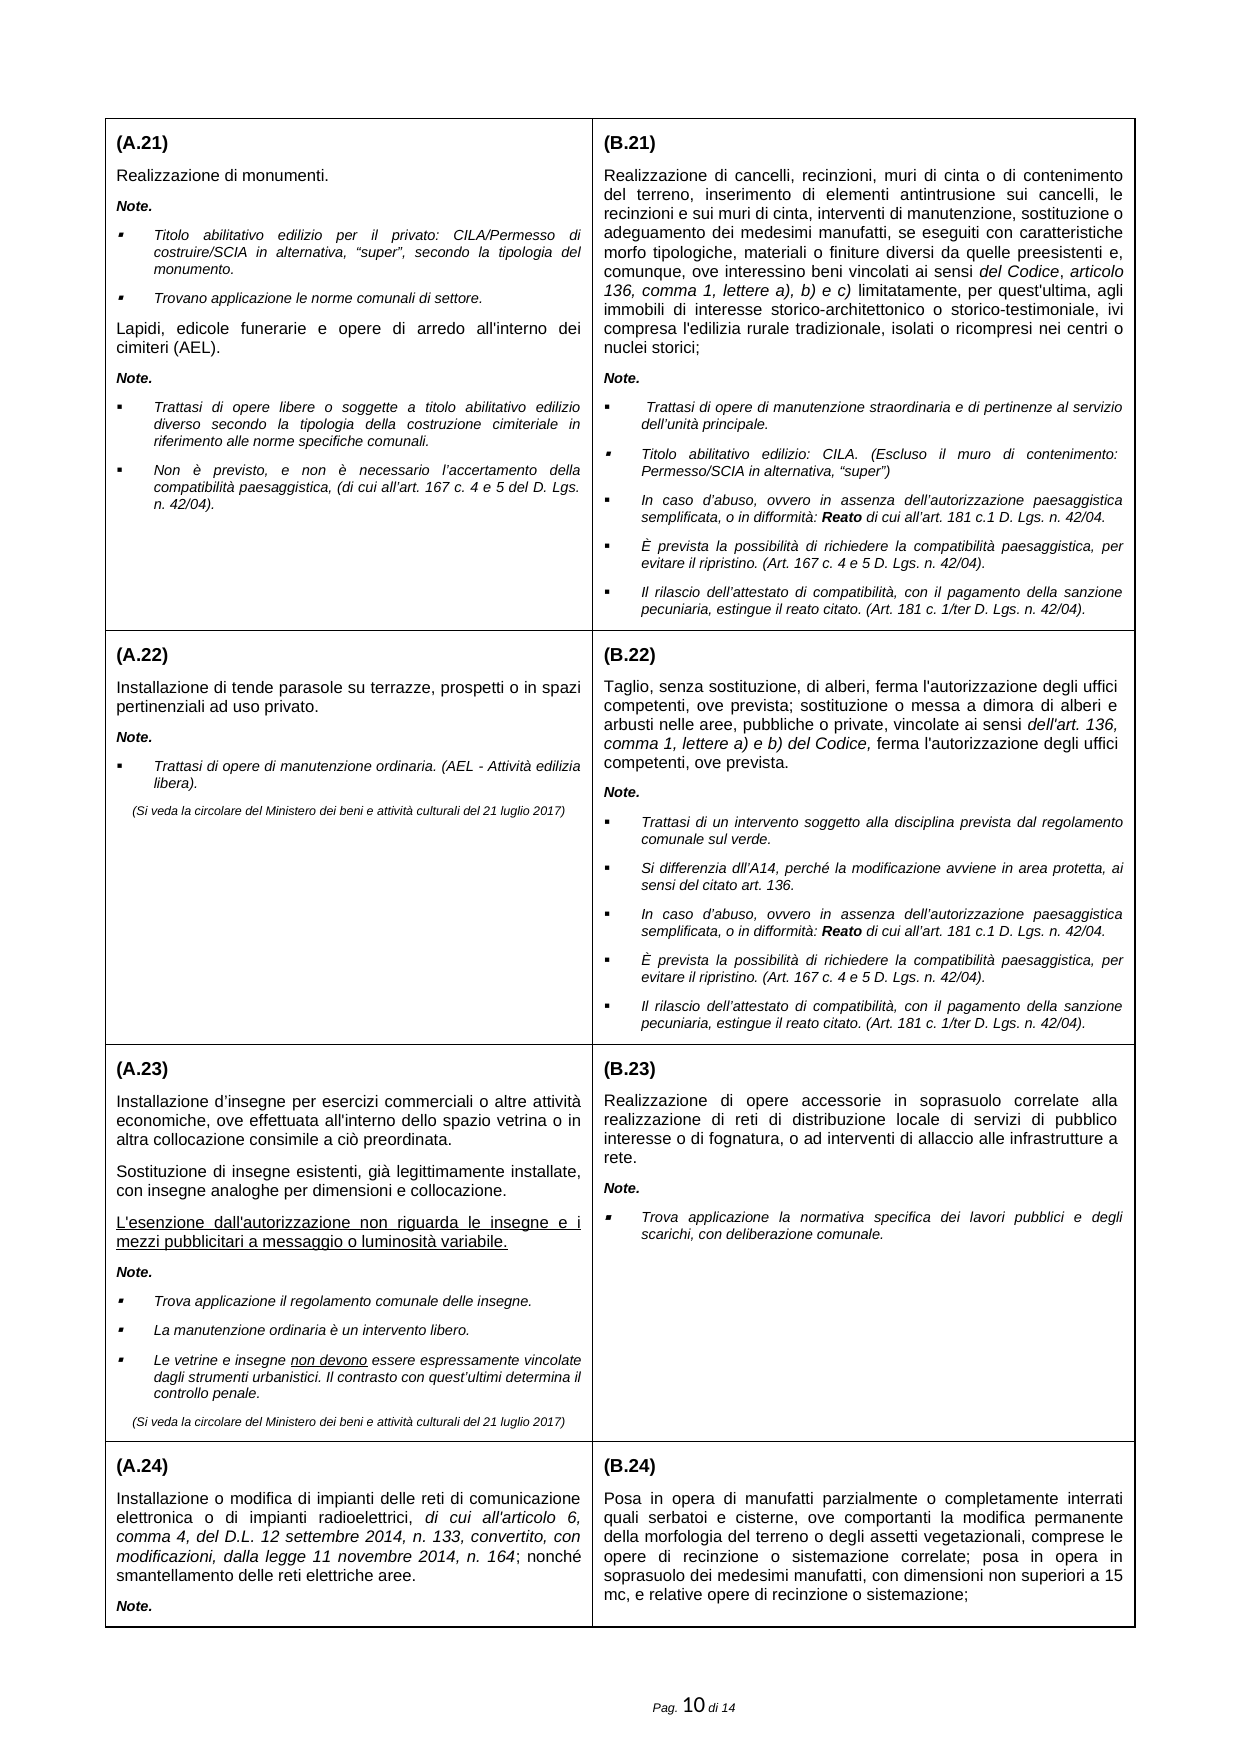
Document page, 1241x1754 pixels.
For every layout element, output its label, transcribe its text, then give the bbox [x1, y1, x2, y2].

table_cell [593, 1442, 1134, 1626]
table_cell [106, 1442, 592, 1626]
table_cell (A.23) Installazione d’insegne per esercizi commerciali o altre attività economiche, ove effettuata all'interno dello spazio vetrina o in altra collocazione consimile a ciò preordinata. Sostituzione di insegne esistenti, già legittimamente installate, con insegne analoghe per dimensioni e collocazione. L'esenzione dall'autorizzazione non riguarda le insegne e i mezzi pubblicitari a messaggio o luminosità variabile. Note. Trova applicazione il regolamento comunale delle insegne. La manutenzione ordinaria è un intervento libero. Le vetrine e insegne non devono essere espressamente vincolate dagli strumenti urbanistici. Il contrasto con quest’ultimi determina il controllo penale. (Si veda la circolare del Ministero dei beni e attività culturali del 21 luglio 2017) [106, 1045, 592, 1441]
table_cell (A.21) Realizzazione di monumenti. Note. Titolo abilitativo edilizio per il privato: CILA/Permesso di costruire/SCIA in alternativa, “super”, secondo la tipologia del monumento. Trovano applicazione le norme comunali di settore. Lapidi, edicole funerarie e opere di arredo all'interno dei cimiteri (AEL). Note. Trattasi di opere libere o soggette a titolo abilitativo edilizio diverso secondo la tipologia della costruzione cimiteriale in riferimento alle norme specifiche comunali. Non è previsto, e non è necessario l’accertamento della compatibilità paesaggistica, (di cui all’art. 167 c. 4 e 5 del D. Lgs. n. 42/04). [106, 119, 592, 630]
table_cell (B.22) Taglio, senza sostituzione, di alberi, ferma l'autorizzazione degli uffici competenti, ove prevista; sostituzione o messa a dimora di alberi e arbusti nelle aree, pubbliche o private, vincolate ai sensi dell'art. 136, comma 1, lettere a) e b) del Codice, ferma l'autorizzazione degli uffici competenti, ove prevista. Note. Trattasi di un intervento soggetto alla disciplina prevista dal regolamento comunale sul verde. Si differenzia dll’A14, perché la modificazione avviene in area protetta, ai sensi del citato art. 136. In caso d’abuso, ovvero in assenza dell’autorizzazione paesaggistica semplificata, o in difformità: Reato di cui all’art. 181 c.1 D. Lgs. n. 42/04. È prevista la possibilità di richiedere la compatibilità paesaggistica, per evitare il ripristino. (Art. 167 c. 4 e 5 D. Lgs. n. 42/04). Il rilascio dell’attestato di compatibilità, con il pagamento della sanzione pecuniaria, estingue il reato citato. (Art. 181 c. 1/ter D. Lgs. n. 42/04). [593, 631, 1134, 1044]
table_cell (A.22) Installazione di tende parasole su terrazze, prospetti o in spazi pertinenziali ad uso privato. Note. Trattasi di opere di manutenzione ordinaria. (AEL - Attività edilizia libera). (Si veda la circolare del Ministero dei beni e attività culturali del 21 luglio 2017) [106, 631, 592, 1044]
table_cell (B.21) Realizzazione di cancelli, recinzioni, muri di cinta o di contenimento del terreno, inserimento di elementi antintrusione sui cancelli, le recinzioni e sui muri di cinta, interventi di manutenzione, sostituzione o adeguamento dei medesimi manufatti, se eseguiti con caratteristiche morfo tipologiche, materiali o finiture diversi da quelle preesistenti e, comunque, ove interessino beni vincolati ai sensi del Codice, articolo 136, comma 1, lettere a), b) e c) limitatamente, per quest'ultima, agli immobili di interesse storico-architettonico o storico-testimoniale, ivi compresa l'edilizia rurale tradizionale, isolati o ricompresi nei centri o nuclei storici; Note. Trattasi di opere di manutenzione straordinaria e di pertinenze al servizio dell’unità principale. Titolo abilitativo edilizio: CILA. (Escluso il muro di contenimento: Permesso/SCIA in alternativa, “super”) In caso d’abuso, ovvero in assenza dell’autorizzazione paesaggistica semplificata, o in difformità: Reato di cui all’art. 181 c.1 D. Lgs. n. 42/04. È prevista la possibilità di richiedere la compatibilità paesaggistica, per evitare il ripristino. (Art. 167 c. 4 e 5 D. Lgs. n. 42/04). Il rilascio dell’attestato di compatibilità, con il pagamento della sanzione pecuniaria, estingue il reato citato. (Art. 181 c. 1/ter D. Lgs. n. 42/04). [593, 119, 1134, 630]
table_cell (B.23) Realizzazione di opere accessorie in soprasuolo correlate alla realizzazione di reti di distribuzione locale di servizi di pubblico interesse o di fognatura, o ad interventi di allaccio alle infrastrutture a rete. Note. Trova applicazione la normativa specifica dei lavori pubblici e degli scarichi, con deliberazione comunale. [593, 1045, 1134, 1441]
